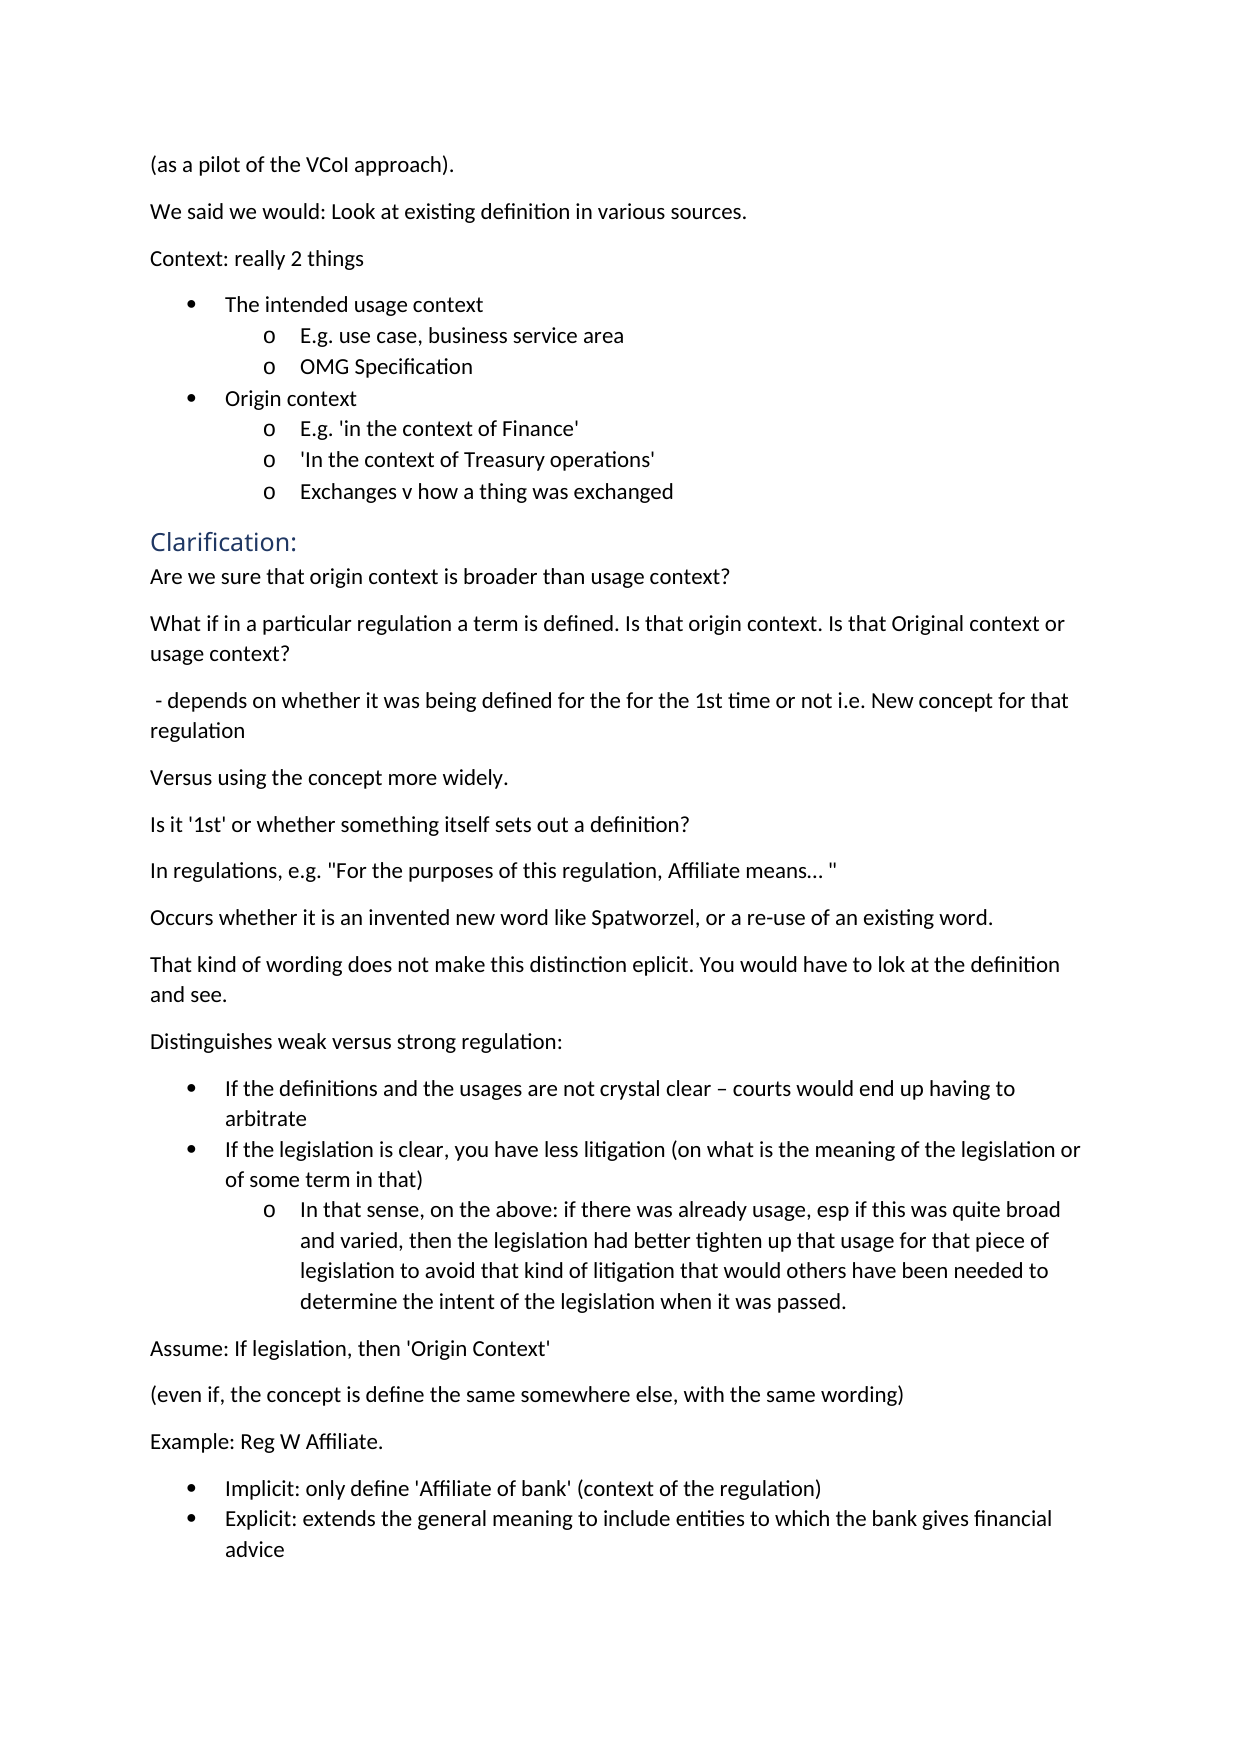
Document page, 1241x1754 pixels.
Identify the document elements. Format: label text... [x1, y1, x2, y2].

list In that sense, on the above: if there was already usage, esp if this was quite broad and varied, then the legislation had better tighten up that usage for that piece of legislation to avoid that kind of litigation that would others have been needed to determine the intent of the legislation when it was passed. [262, 1195, 1090, 1315]
list Explicit: extends the general meaning to include entities to which the bank gives financial advice [187, 1504, 1090, 1563]
text Is it '1st' or whether something itself sets out a definition? [150, 810, 1090, 838]
list If the definitions and the usages are not crystal clear – courts would end up having to arbitrate [187, 1074, 1090, 1132]
text Occurs whether it is an invented new word like Spatworzel, or a re-use of an existing word. [150, 903, 1090, 931]
list Exchanges v how a thing was exchanged [262, 477, 1090, 506]
list Origin context [187, 384, 1090, 412]
text (even if, the concept is define the same somewhere else, with the same wording) [150, 1381, 1090, 1409]
text Versus using the concept more widely. [150, 763, 1090, 791]
text (as a pilot of the VCoI approach). [150, 150, 1090, 178]
text In regulations, e.g. "For the purposes of this regulation, Affiliate means… " [150, 857, 1090, 884]
text We said we would: Look at existing definition in various sources. [150, 197, 1090, 225]
text Assume: If legislation, then 'Origin Context' [150, 1334, 1090, 1362]
text That kind of wording does not make this distinction eplicit. You would have to lok at the definition and see. [150, 950, 1090, 1008]
text Distinguishes weak versus strong regulation: [150, 1027, 1090, 1055]
text Example: Reg W Affiliate. [150, 1427, 1090, 1456]
subtitle Clarification: [150, 525, 1090, 559]
text - depends on whether it was being defined for the for the 1st time or not i.e. New concept for that regulation [150, 686, 1090, 744]
list 'In the context of Treasury operations' [262, 445, 1090, 474]
text Context: really 2 things [150, 244, 1090, 272]
list If the legislation is clear, you have less litigation (on what is the meaning of the legislation or of some term in that) [187, 1135, 1090, 1193]
text What if in a particular regulation a term is defined. Is that origin context. Is that Original context or usage context? [150, 609, 1090, 667]
list The intended usage context [187, 291, 1090, 319]
list E.g. use case, business service area [262, 321, 1090, 350]
list OMG Specification [262, 352, 1090, 381]
text Are we sure that origin context is broader than usage context? [150, 562, 1090, 590]
list E.g. 'in the context of Finance' [262, 414, 1090, 443]
list Implicit: only define 'Affiliate of bank' (context of the regulation) [187, 1474, 1090, 1502]
